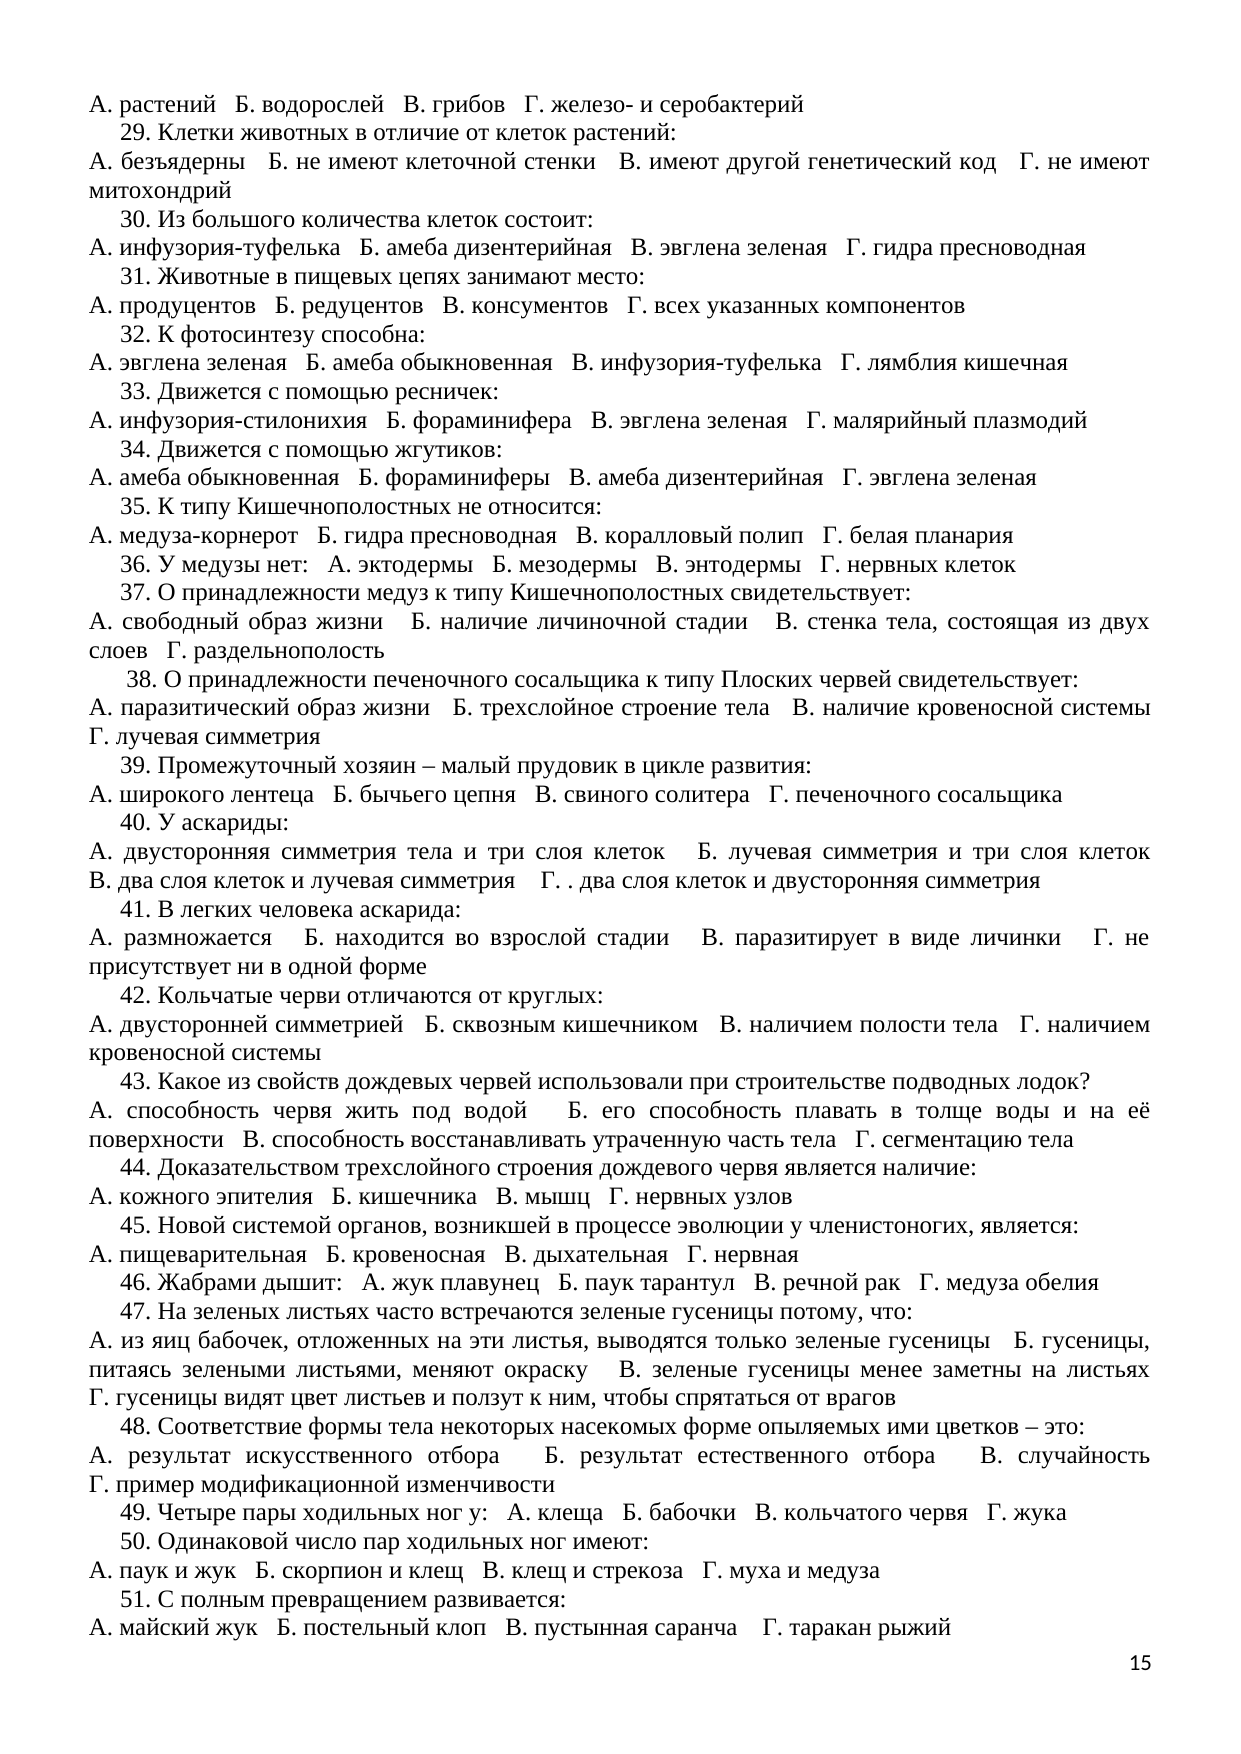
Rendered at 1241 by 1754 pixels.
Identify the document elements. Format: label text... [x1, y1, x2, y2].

text А. двусторонняя симметрия тела и три слоя клеток Б. лучевая симметрия и три слоя клеток В. два слоя клеток и лучевая симметрия Г. . два слоя клеток и двусторонняя симметрия [89, 836, 1152, 894]
text 48. Соответствие формы тела некоторых насекомых форме опыляемых ими цветков – это: [89, 1411, 1152, 1440]
text А. паразитический образ жизни Б. трехслойное строение тела В. наличие кровеносной системы Г. лучевая симметрия [89, 692, 1152, 750]
text 34. Движется с помощью жгутиков: [89, 434, 1152, 462]
text А. широкого лентеца Б. бычьего цепня В. свиного солитера Г. печеночного сосальщика [89, 779, 1152, 807]
text А. эвглена зеленая Б. амеба обыкновенная В. инфузория-туфелька Г. лямблия кишечная [89, 347, 1152, 376]
text 41. В легких человека аскарида: [89, 894, 1152, 922]
text А. двусторонней симметрией Б. сквозным кишечником В. наличием полости тела Г. наличием кровеносной системы [89, 1009, 1152, 1066]
text 32. К фотосинтезу способна: [89, 319, 1152, 347]
text 51. С полным превращением развивается: [89, 1584, 1152, 1612]
text 30. Из большого количества клеток состоит: [89, 204, 1152, 232]
text 31. Животные в пищевых цепях занимают место: [89, 261, 1152, 290]
text А. инфузория-стилонихия Б. фораминифера В. эвглена зеленая Г. малярийный плазмодий [89, 405, 1152, 434]
text 45. Новой системой органов, возникшей в процессе эволюции у членистоногих, является: [89, 1210, 1152, 1239]
text А. инфузория-туфелька Б. амеба дизентерийная В. эвглена зеленая Г. гидра пресноводная [89, 232, 1152, 261]
text 44. Доказательством трехслойного строения дождевого червя является наличие: [89, 1152, 1152, 1181]
text 42. Кольчатые черви отличаются от круглых: [89, 980, 1152, 1009]
text 35. К типу Кишечнополостных не относится: [89, 491, 1152, 520]
text А. майский жук Б. постельный клоп В. пустынная саранча Г. таракан рыжий [89, 1612, 1152, 1641]
text 49. Четыре пары ходильных ног у: А. клеща Б. бабочки В. кольчатого червя Г. жука [89, 1497, 1152, 1526]
text А. растений Б. водорослей В. грибов Г. железо- и серобактерий [89, 89, 1152, 117]
text А. из яиц бабочек, отложенных на эти листья, выводятся только зеленые гусеницы Б. гусеницы, питаясь зелеными листьями, меняют окраску В. зеленые гусеницы менее заметны на листьях Г. гусеницы видят цвет листьев и ползут к ним, чтобы спрятаться от врагов [89, 1325, 1152, 1411]
text 33. Движется с помощью ресничек: [89, 376, 1152, 405]
text А. свободный образ жизни Б. наличие личиночной стадии В. стенка тела, состоящая из двух слоев Г. раздельнополость [89, 606, 1152, 664]
text А. продуцентов Б. редуцентов В. консументов Г. всех указанных компонентов [89, 290, 1152, 319]
text 50. Одинаковой число пар ходильных ног имеют: [89, 1526, 1152, 1555]
text 29. Клетки животных в отличие от клеток растений: [89, 117, 1152, 146]
text 38. О принадлежности печеночного сосальщика к типу Плоских червей свидетельствует: [89, 664, 1152, 692]
text А. размножается Б. находится во взрослой стадии В. паразитирует в виде личинки Г. не присутствует ни в одной форме [89, 922, 1152, 980]
text 46. Жабрами дышит: А. жук плавунец Б. паук тарантул В. речной рак Г. медуза обелия [89, 1267, 1152, 1296]
text А. результат искусственного отбора Б. результат естественного отбора В. случайность Г. пример модификационной изменчивости [89, 1440, 1152, 1497]
text 39. Промежуточный хозяин – малый прудовик в цикле развития: [89, 750, 1152, 779]
text 36. У медузы нет: А. эктодермы Б. мезодермы В. энтодермы Г. нервных клеток [89, 549, 1152, 577]
text 47. На зеленых листьях часто встречаются зеленые гусеницы потому, что: [89, 1296, 1152, 1325]
text А. пищеварительная Б. кровеносная В. дыхательная Г. нервная [89, 1239, 1152, 1267]
text А. амеба обыкновенная Б. фораминиферы В. амеба дизентерийная Г. эвглена зеленая [89, 462, 1152, 491]
text 40. У аскариды: [89, 807, 1152, 836]
text А. медуза-корнерот Б. гидра пресноводная В. коралловый полип Г. белая планария [89, 520, 1152, 549]
text А. способность червя жить под водой Б. его способность плавать в толще воды и на её поверхности В. способность восстанавливать утраченную часть тела Г. сегментацию тела [89, 1095, 1152, 1152]
text А. паук и жук Б. скорпион и клещ В. клещ и стрекоза Г. муха и медуза [89, 1555, 1152, 1584]
text 37. О принадлежности медуз к типу Кишечнополостных свидетельствует: [89, 577, 1152, 606]
text 43. Какое из свойств дождевых червей использовали при строительстве подводных лодок? [89, 1066, 1152, 1095]
text А. безъядерны Б. не имеют клеточной стенки В. имеют другой генетический код Г. не имеют митохондрий [89, 146, 1152, 204]
text А. кожного эпителия Б. кишечника В. мышц Г. нервных узлов [89, 1181, 1152, 1210]
